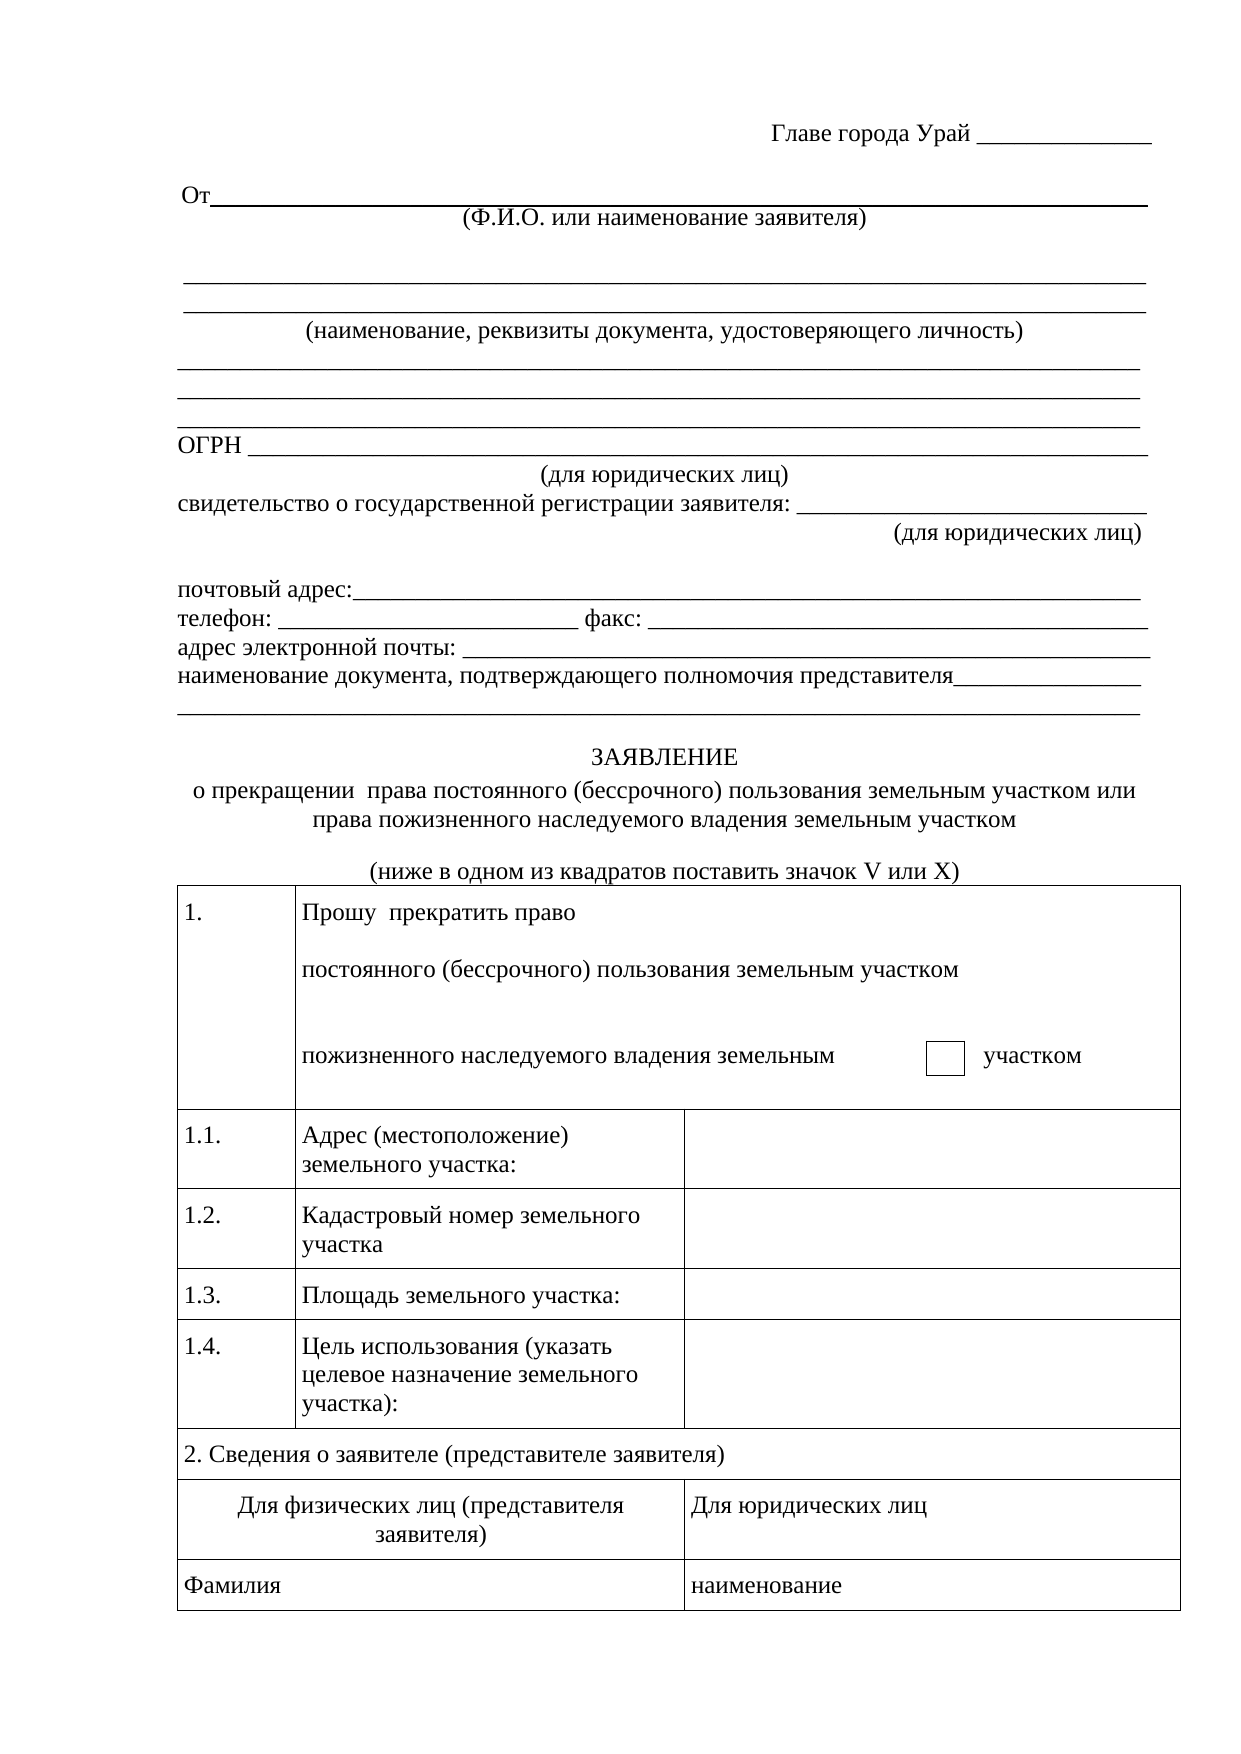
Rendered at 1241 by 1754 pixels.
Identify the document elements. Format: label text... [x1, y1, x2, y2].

text наименование документа, подтверждающего полномочия представителя_______________ [177, 661, 1152, 689]
text почтовый адрес:_______________________________________________________________ [177, 574, 1152, 603]
text адрес электронной почты: _______________________________________________________ [177, 632, 1152, 661]
table_cell 2. Сведения о заявителе (представителе заявителя) [178, 1429, 1180, 1479]
text _____________________________________________________________________________ [177, 689, 1152, 718]
table_cell 1.3. [178, 1269, 295, 1319]
table_cell [685, 1269, 1180, 1319]
text (для юридических лиц) [177, 517, 1152, 546]
table_cell 1.2. [178, 1189, 295, 1268]
text (для юридических лиц) [177, 459, 1152, 488]
table_cell Для физических лиц (представителя заявителя) [178, 1480, 684, 1558]
text __________________________________________________________________________________________________________________________________________________________ [177, 344, 1152, 402]
text _____________________________________________________________________________ [177, 402, 1152, 431]
table_cell Цель использования (указать целевое назначение земельного участка): [296, 1320, 684, 1428]
table_cell Фамилия [178, 1560, 684, 1609]
text От___________________________________________________________________________ (Ф.И.О. или наименование заявителя) [177, 187, 1152, 229]
table_cell наименование [685, 1560, 1180, 1609]
table_cell Кадастровый номер земельного участка [296, 1189, 684, 1268]
table_header 1. [178, 886, 295, 1108]
text Главе города Урай ______________ [620, 118, 1152, 147]
table_cell Для юридических лиц [685, 1480, 1180, 1558]
text свидетельство о государственной регистрации заявителя: ____________________________ [177, 488, 1152, 517]
text ЗАЯВЛЕНИЕ [177, 742, 1152, 771]
text телефон: ________________________ факс: ________________________________________ [177, 603, 1152, 632]
table_cell [685, 1189, 1180, 1268]
text о прекращении права постоянного (бессрочного) пользования земельным участком или права пожизненного наследуемого владения земельным участком [177, 775, 1152, 833]
table_cell Адрес (местоположение) земельного участка: [296, 1110, 684, 1188]
text __________________________________________________________________________________________________________________________________________________________ (наименование, реквизиты документа, удостоверяющего личность) [177, 258, 1152, 344]
table_cell Площадь земельного участка: [296, 1269, 684, 1319]
table_cell 1.4. [178, 1320, 295, 1428]
text ОГРН ________________________________________________________________________ [177, 431, 1152, 459]
table_cell 1.1. [178, 1110, 295, 1188]
table_cell [685, 1110, 1180, 1188]
table_cell [685, 1320, 1180, 1428]
table_header Прошу прекратить право постоянного (бессрочного) пользования земельным участком пожизненного наследуемого владения земельным участком [296, 886, 1180, 1108]
text (ниже в одном из квадратов поставить значок V или X) [177, 856, 1152, 885]
